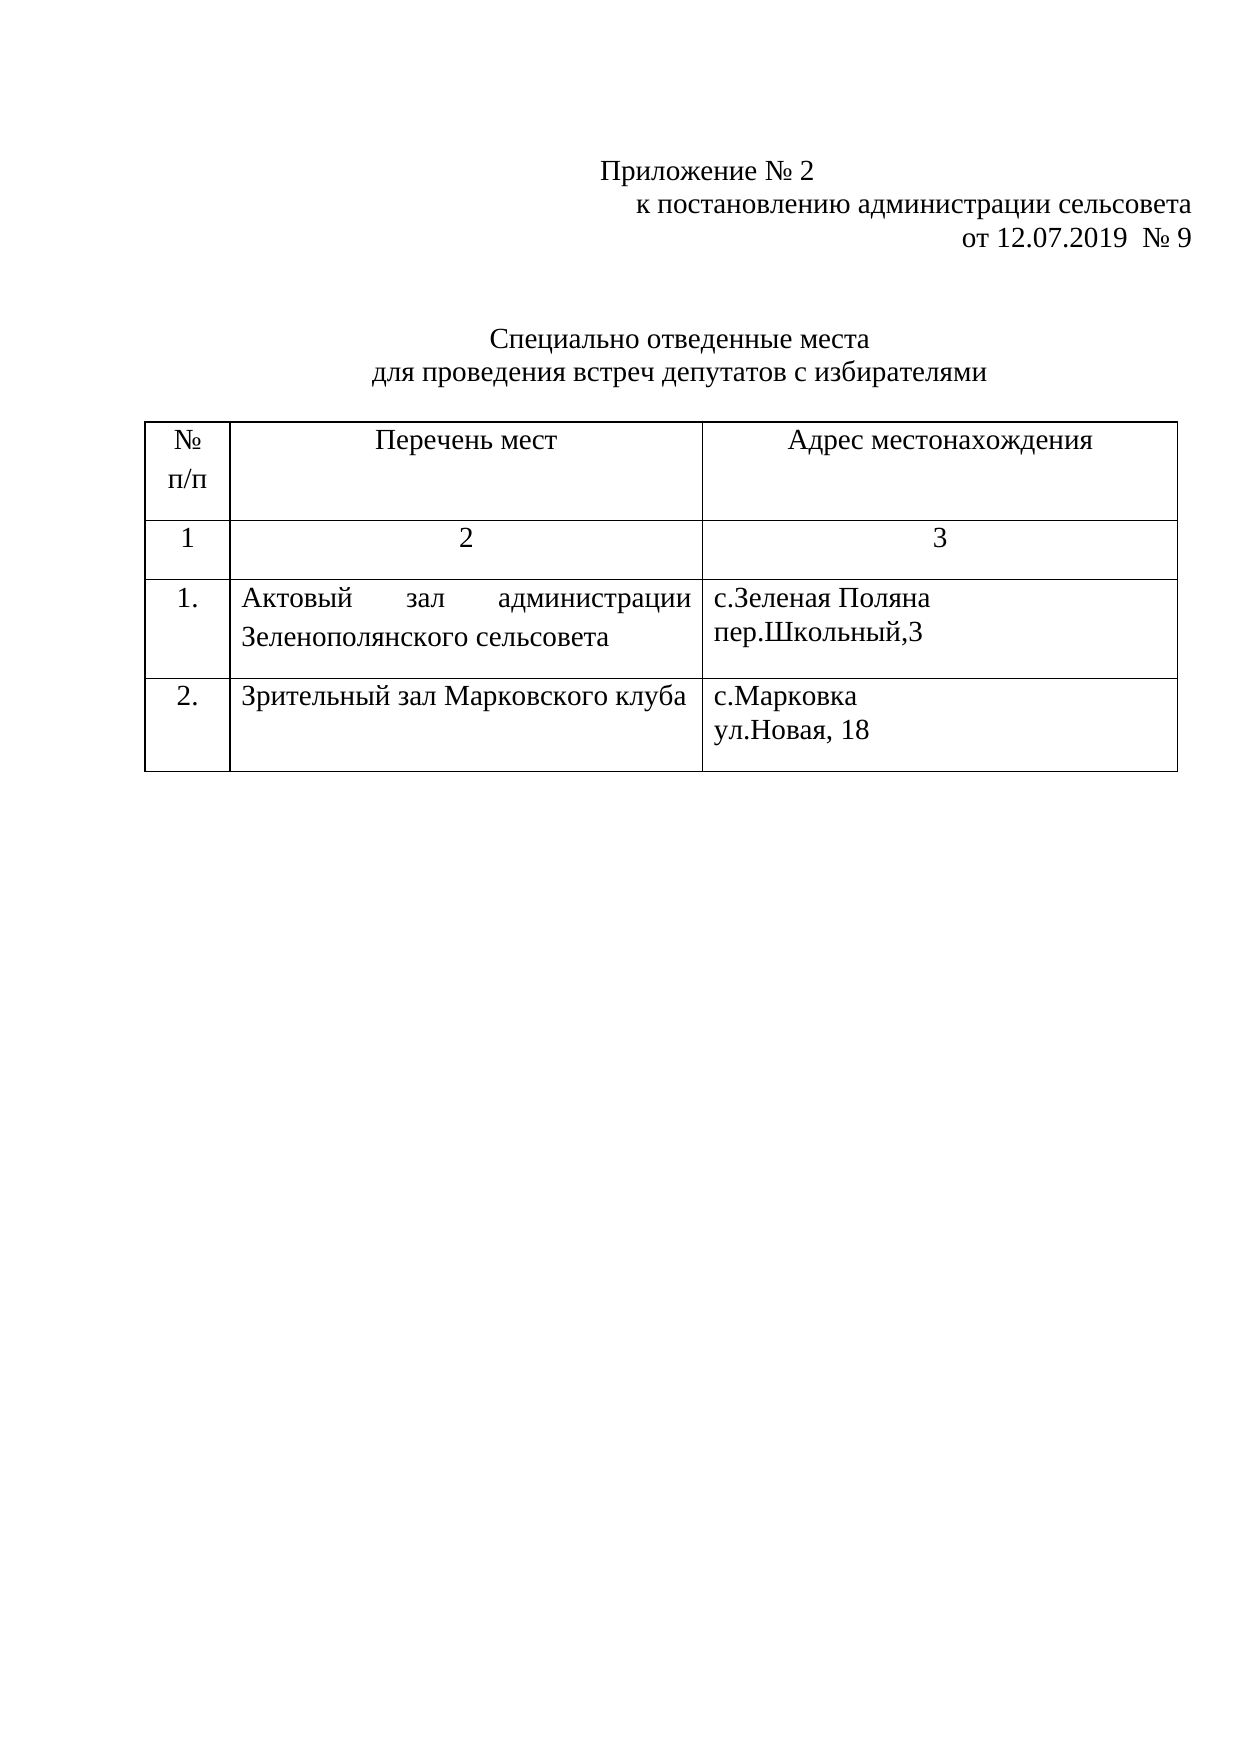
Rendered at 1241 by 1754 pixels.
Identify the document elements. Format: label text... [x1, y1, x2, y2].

table_header Адрес местонахождения [703, 423, 1177, 519]
text для проведения встреч депутатов с избирателями [167, 354, 1192, 388]
table_cell 2 [231, 521, 702, 579]
table_cell 1 [146, 521, 229, 579]
text к постановлению администрации сельсовета [167, 187, 1192, 220]
text Приложение № 2 [167, 153, 1192, 187]
table_cell 3 [703, 521, 1177, 579]
table_cell Зрительный зал Марковского клуба [231, 679, 702, 771]
table_cell 2. [146, 679, 229, 771]
table_cell с.Марковка ул.Новая, 18 [703, 679, 1177, 771]
table_header № п/п [146, 423, 229, 519]
text от 12.07.2019 № 9 [167, 220, 1192, 254]
table_cell 1. [146, 580, 229, 677]
text Специально отведенные места [167, 321, 1192, 354]
table_header Перечень мест [231, 423, 702, 519]
table_cell с.Зеленая Поляна пер.Школьный,3 [703, 580, 1177, 677]
table_cell Актовый зал администрации Зеленополянского сельсовета [231, 580, 702, 677]
